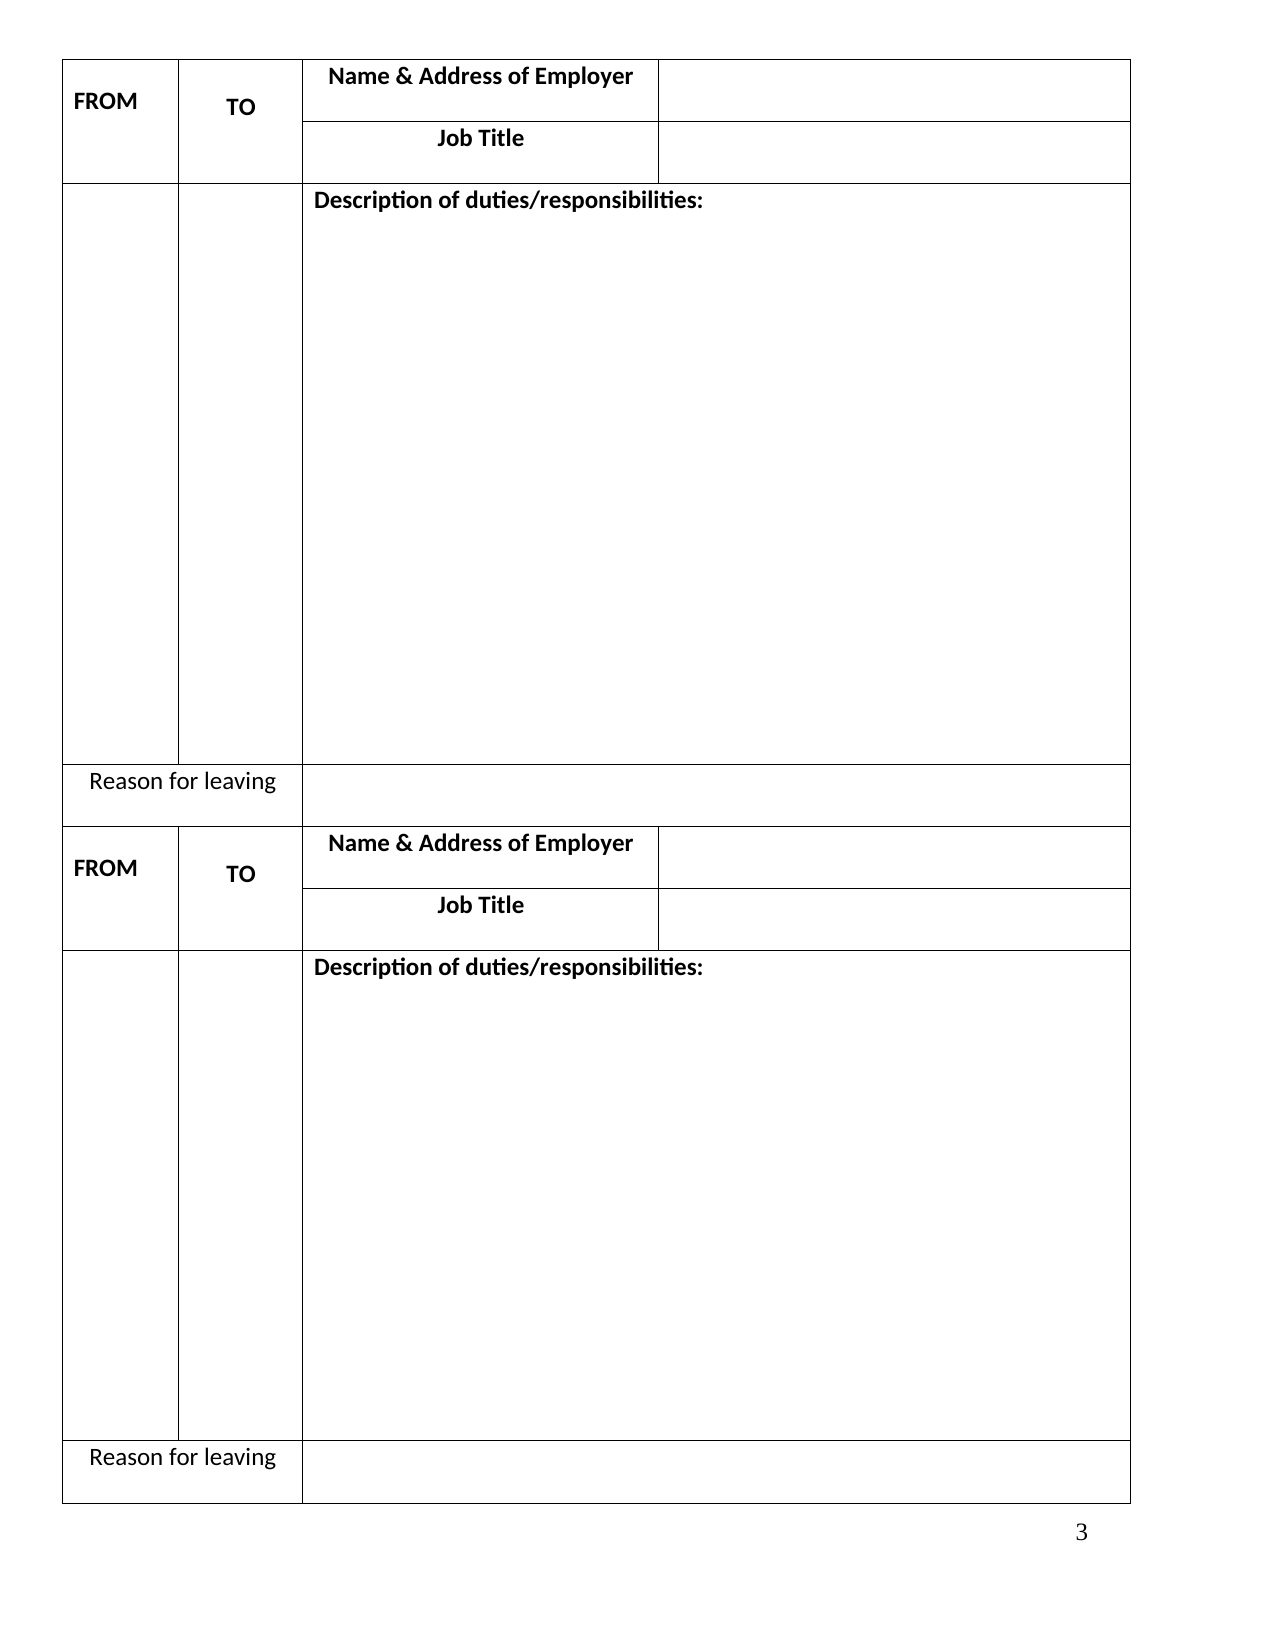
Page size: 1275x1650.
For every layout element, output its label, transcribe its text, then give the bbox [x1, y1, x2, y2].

table_cell [659, 827, 1130, 888]
table_cell [179, 951, 302, 1440]
table_cell TO [179, 60, 302, 183]
table_cell Reason for leaving [63, 1441, 302, 1503]
table_cell [659, 889, 1130, 950]
table_cell TO [179, 827, 302, 950]
table_cell [659, 122, 1130, 183]
table_cell Reason for leaving [63, 765, 302, 826]
table_cell [303, 765, 1130, 826]
table_cell Name & Address of Employer [303, 827, 658, 888]
table_cell Description of duties/responsibilities: [303, 184, 1130, 764]
table_cell Name & Address of Employer [303, 60, 658, 121]
table_cell [63, 951, 178, 1440]
table_cell FROM [63, 827, 178, 950]
table_cell Description of duties/responsibilities: [303, 951, 1130, 1440]
table_cell [303, 1441, 1130, 1503]
table_cell Job Title [303, 122, 658, 183]
table_cell [63, 184, 178, 764]
table_cell [659, 60, 1130, 121]
table_cell [179, 184, 302, 764]
table_cell FROM [63, 60, 178, 183]
table_cell Job Title [303, 889, 658, 950]
